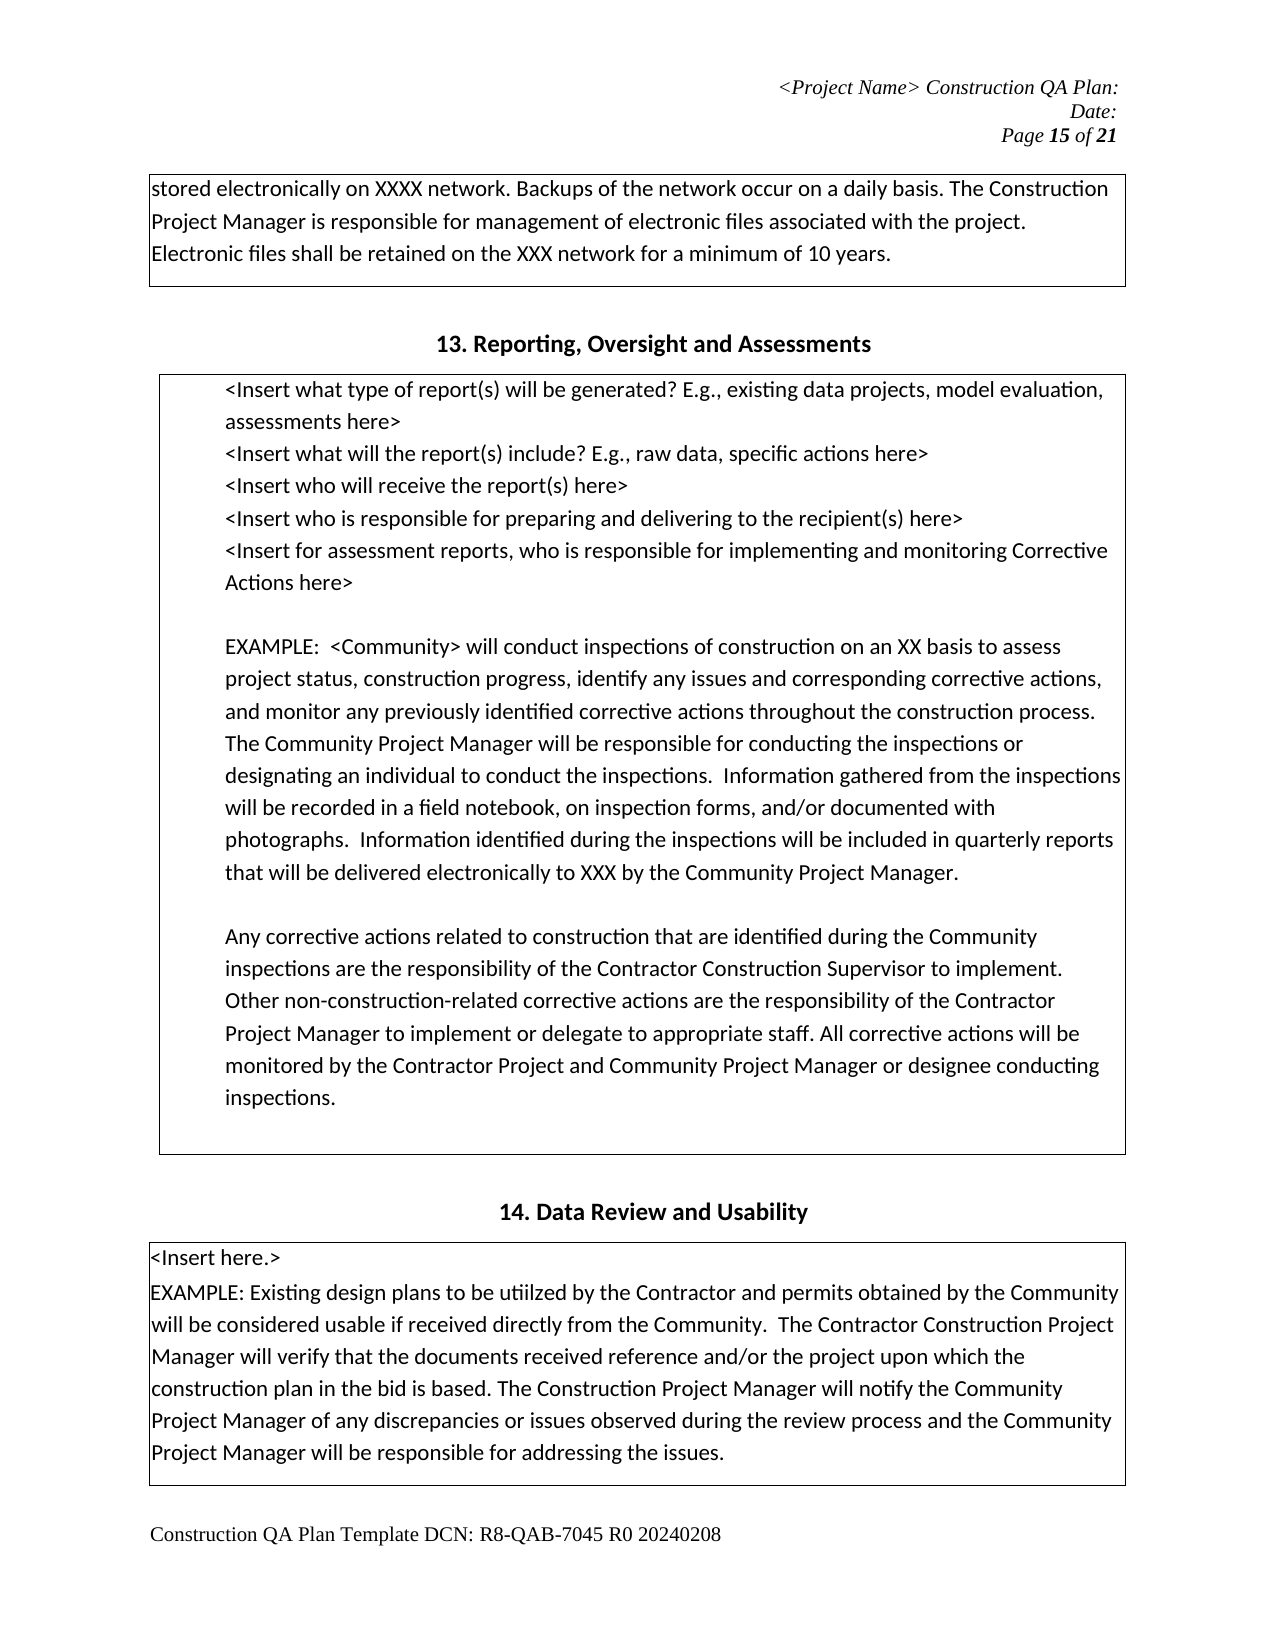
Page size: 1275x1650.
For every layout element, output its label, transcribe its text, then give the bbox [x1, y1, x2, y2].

list <Insert what type of report(s) will be generated? E.g., existing data projects, model evaluation, assessments here> [160, 375, 1125, 435]
list Any corrective actions related to construction that are identified during the Community inspections are the responsibility of the Contractor Construction Supervisor to implement. Other non-construction-related corrective actions are the responsibility of the Contractor Project Manager to implement or delegate to appropriate staff. All corrective actions will be monitored by the Contractor Project and Community Project Manager or designee conducting inspections. [160, 921, 1125, 1111]
list EXAMPLE: <Community> will conduct inspections of construction on an XX basis to assess project status, construction progress, identify any issues and corresponding corrective actions, and monitor any previously identified corrective actions throughout the construction process. The Community Project Manager will be responsible for conducting the inspections or designating an individual to conduct the inspections. Information gathered from the inspections will be recorded in a field notebook, on inspection forms, and/or documented with photographs. Information identified during the inspections will be included in quarterly reports that will be delivered electronically to XXX by the Community Project Manager. [160, 631, 1125, 886]
list <Insert for assessment reports, who is responsible for implementing and monitoring Corrective Actions here> [160, 535, 1125, 596]
subtitle Data Review and Usability [187, 1196, 1119, 1227]
list <Insert what will the report(s) include? E.g., raw data, specific actions here> [160, 438, 1125, 467]
list <Insert who will receive the report(s) here> [160, 470, 1125, 499]
list <Insert who is responsible for preparing and delivering to the recipient(s) here> [160, 503, 1125, 532]
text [150, 175, 1125, 286]
subtitle Reporting, Oversight and Assessments [187, 328, 1119, 359]
text <Insert here.> [150, 1243, 1125, 1271]
text EXAMPLE: Existing design plans to be utiilzed by the Contractor and permits obtained by the Community will be considered usable if received directly from the Community. The Contractor Construction Project Manager will verify that the documents received reference and/or the project upon which the construction plan in the bid is based. The Construction Project Manager will notify the Community Project Manager of any discrepancies or issues observed during the review process and the Community Project Manager will be responsible for addressing the issues. [150, 1277, 1125, 1485]
